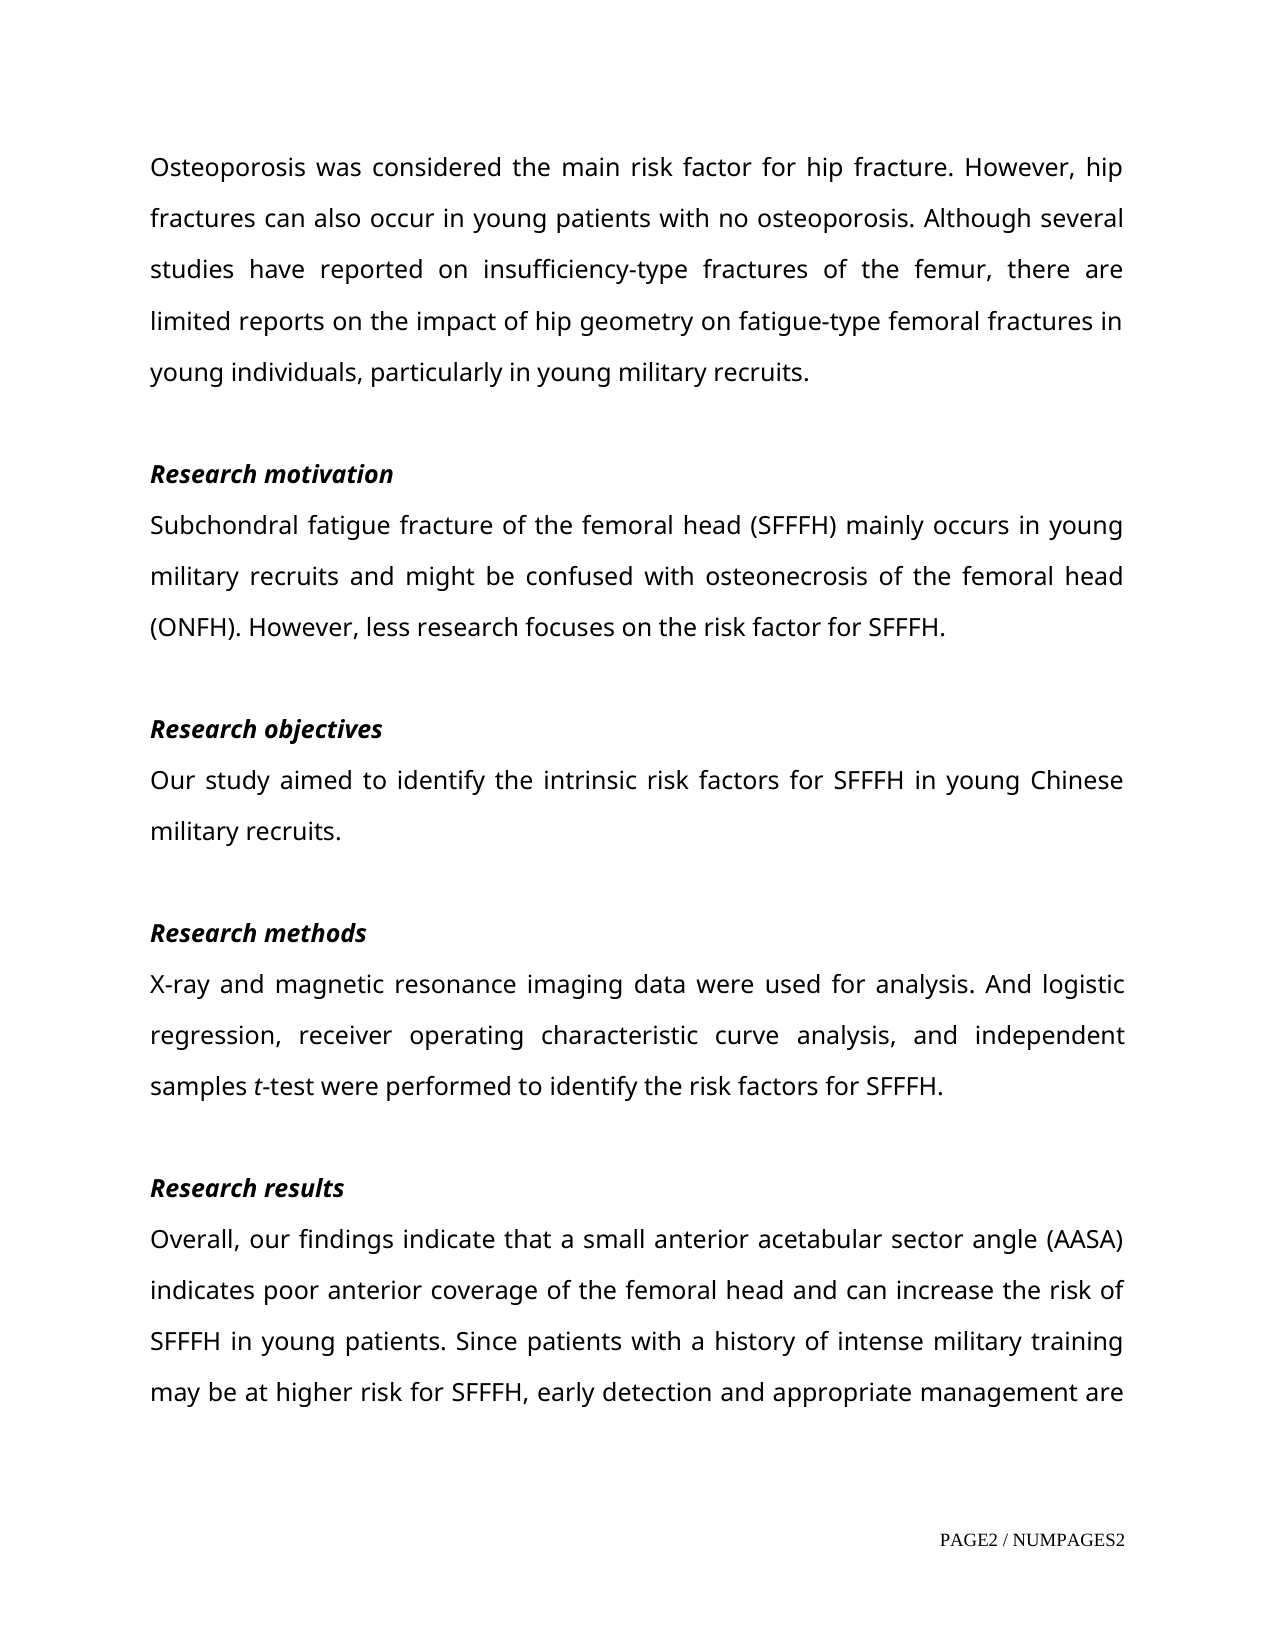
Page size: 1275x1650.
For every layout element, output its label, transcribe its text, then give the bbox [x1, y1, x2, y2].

text Subchondral fatigue fracture of the femoral head (SFFFH) mainly occurs in young military recruits and might be confused with osteonecrosis of the femoral head (ONFH). However, less research focuses on the risk factor for SFFFH. [150, 507, 1125, 643]
text Our study aimed to identify the intrinsic risk factors for SFFFH in young Chinese military recruits. [150, 762, 1125, 848]
text X-ray and magnetic resonance imaging data were used for analysis. And logistic regression, receiver operating characteristic curve analysis, and independent samples t-test were performed to identify the risk factors for SFFFH. [150, 967, 1125, 1103]
text Research methods [150, 916, 1125, 950]
text Osteoporosis was considered the main risk factor for hip fracture. However, hip fractures can also occur in young patients with no osteoporosis. Although several studies have reported on insufficiency-type fractures of the femur, there are limited reports on the impact of hip geometry on fatigue-type femoral fractures in young individuals, particularly in young military recruits. [150, 150, 1125, 388]
text Research motivation [150, 456, 1125, 490]
text Research results [150, 1171, 1125, 1205]
text Research objectives [150, 711, 1125, 746]
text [150, 1222, 1125, 1409]
